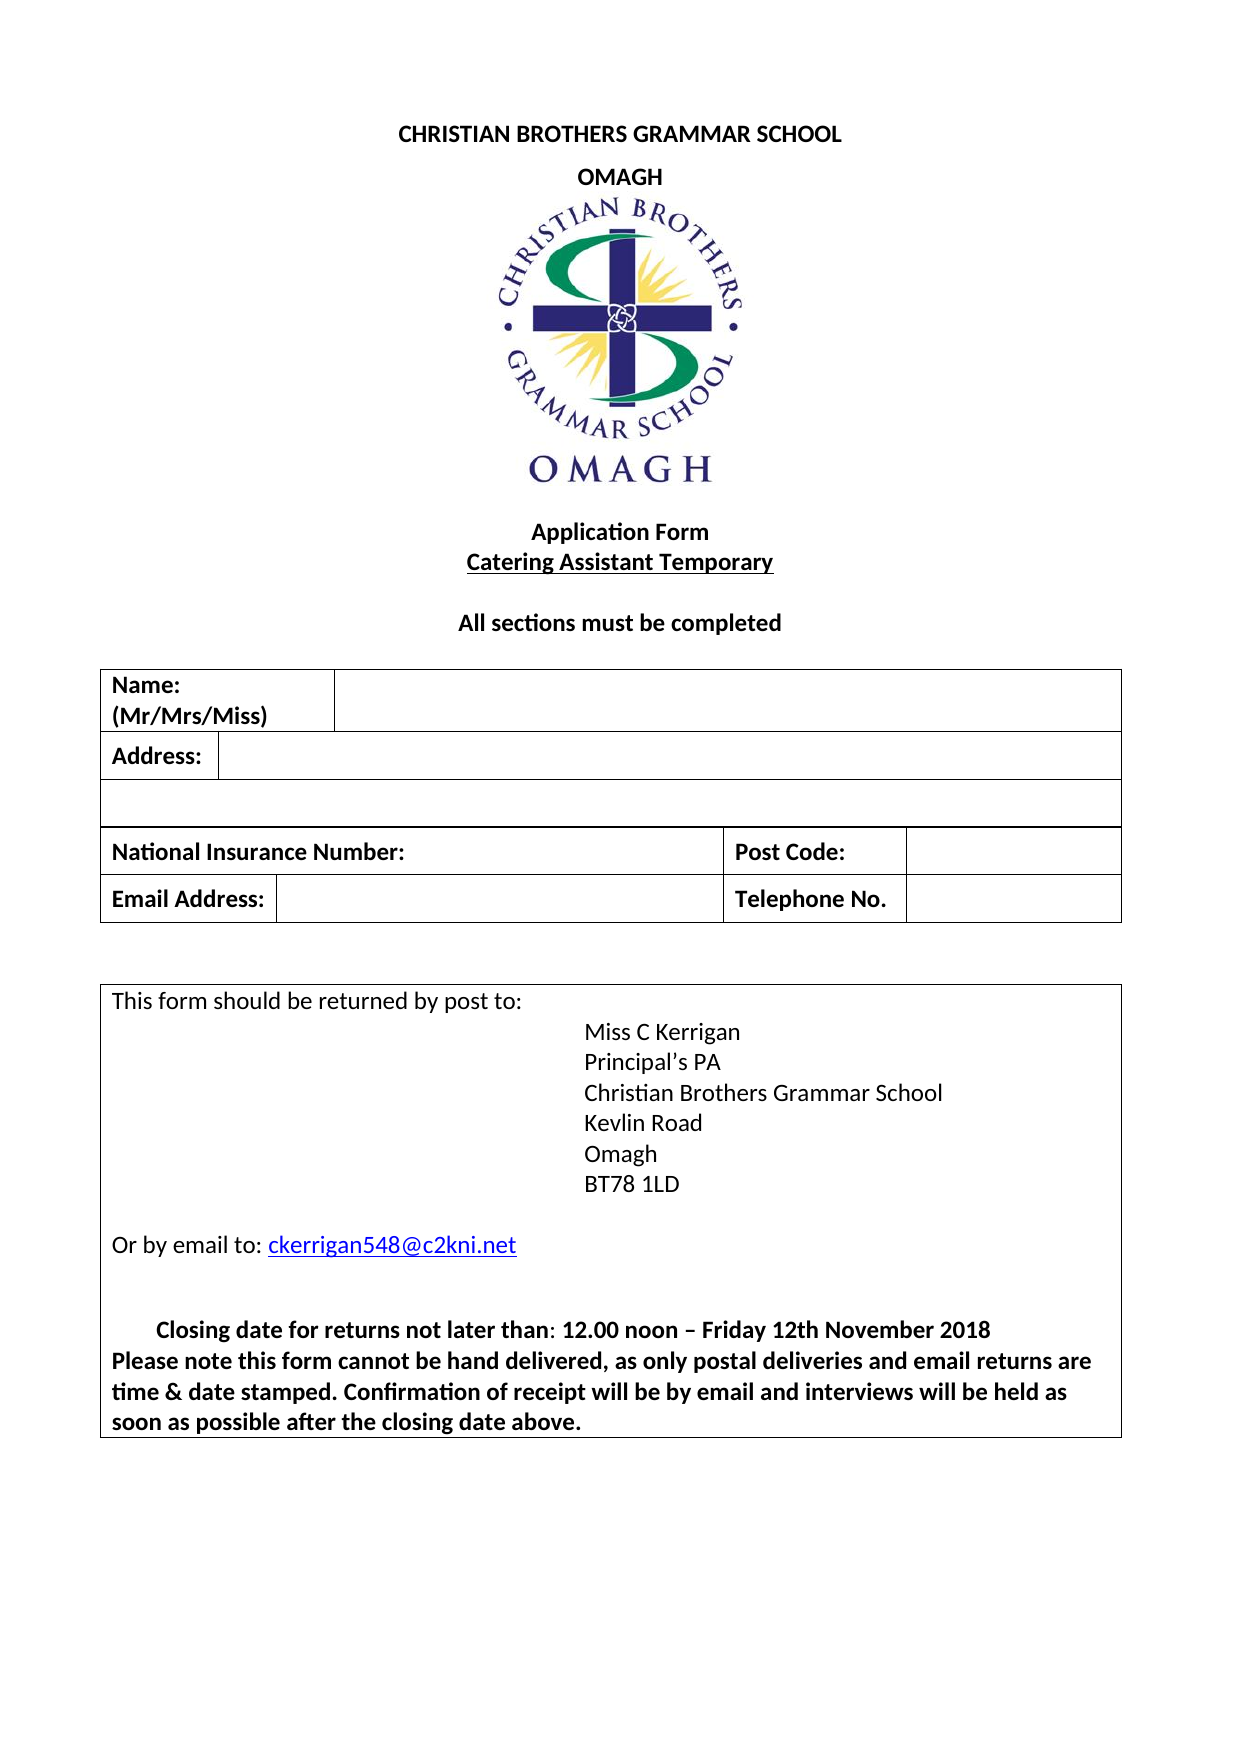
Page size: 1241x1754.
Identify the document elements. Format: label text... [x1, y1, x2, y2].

table_cell Address: [101, 732, 218, 778]
table_cell [277, 875, 723, 922]
table_header This form should be returned by post to: Miss C Kerrigan Principal’s PA Christian Brothers Grammar School Kevlin Road Omagh BT78 1LD Or by email to: ckerrigan548@c2kni.net Closing date for returns not later than: 12.00 noon – Friday 12th November 2018 Please note this form cannot be hand delivered, as only postal deliveries and email returns are time & date stamped. Confirmation of receipt will be by email and interviews will be held as soon as possible after the closing date above. [101, 985, 1121, 1437]
text Application Form [118, 516, 1122, 546]
table_cell Email Address: [101, 875, 276, 922]
text OMAGH [118, 161, 1122, 192]
text Catering Assistant Temporary [118, 546, 1122, 577]
table_cell National Insurance Number: [101, 828, 723, 874]
table_header [335, 670, 1121, 731]
table_cell [219, 732, 1121, 778]
table_cell [907, 828, 1121, 874]
table_cell [907, 875, 1121, 922]
text CHRISTIAN BROTHERS GRAMMAR SCHOOL [118, 118, 1122, 149]
table_cell [101, 780, 1121, 826]
text All sections must be completed [118, 607, 1122, 638]
table_header Name: (Mr/Mrs/Miss) [101, 670, 334, 731]
table_cell Post Code: [724, 828, 906, 874]
picture [486, 191, 754, 486]
table_cell Telephone No. [724, 875, 906, 922]
